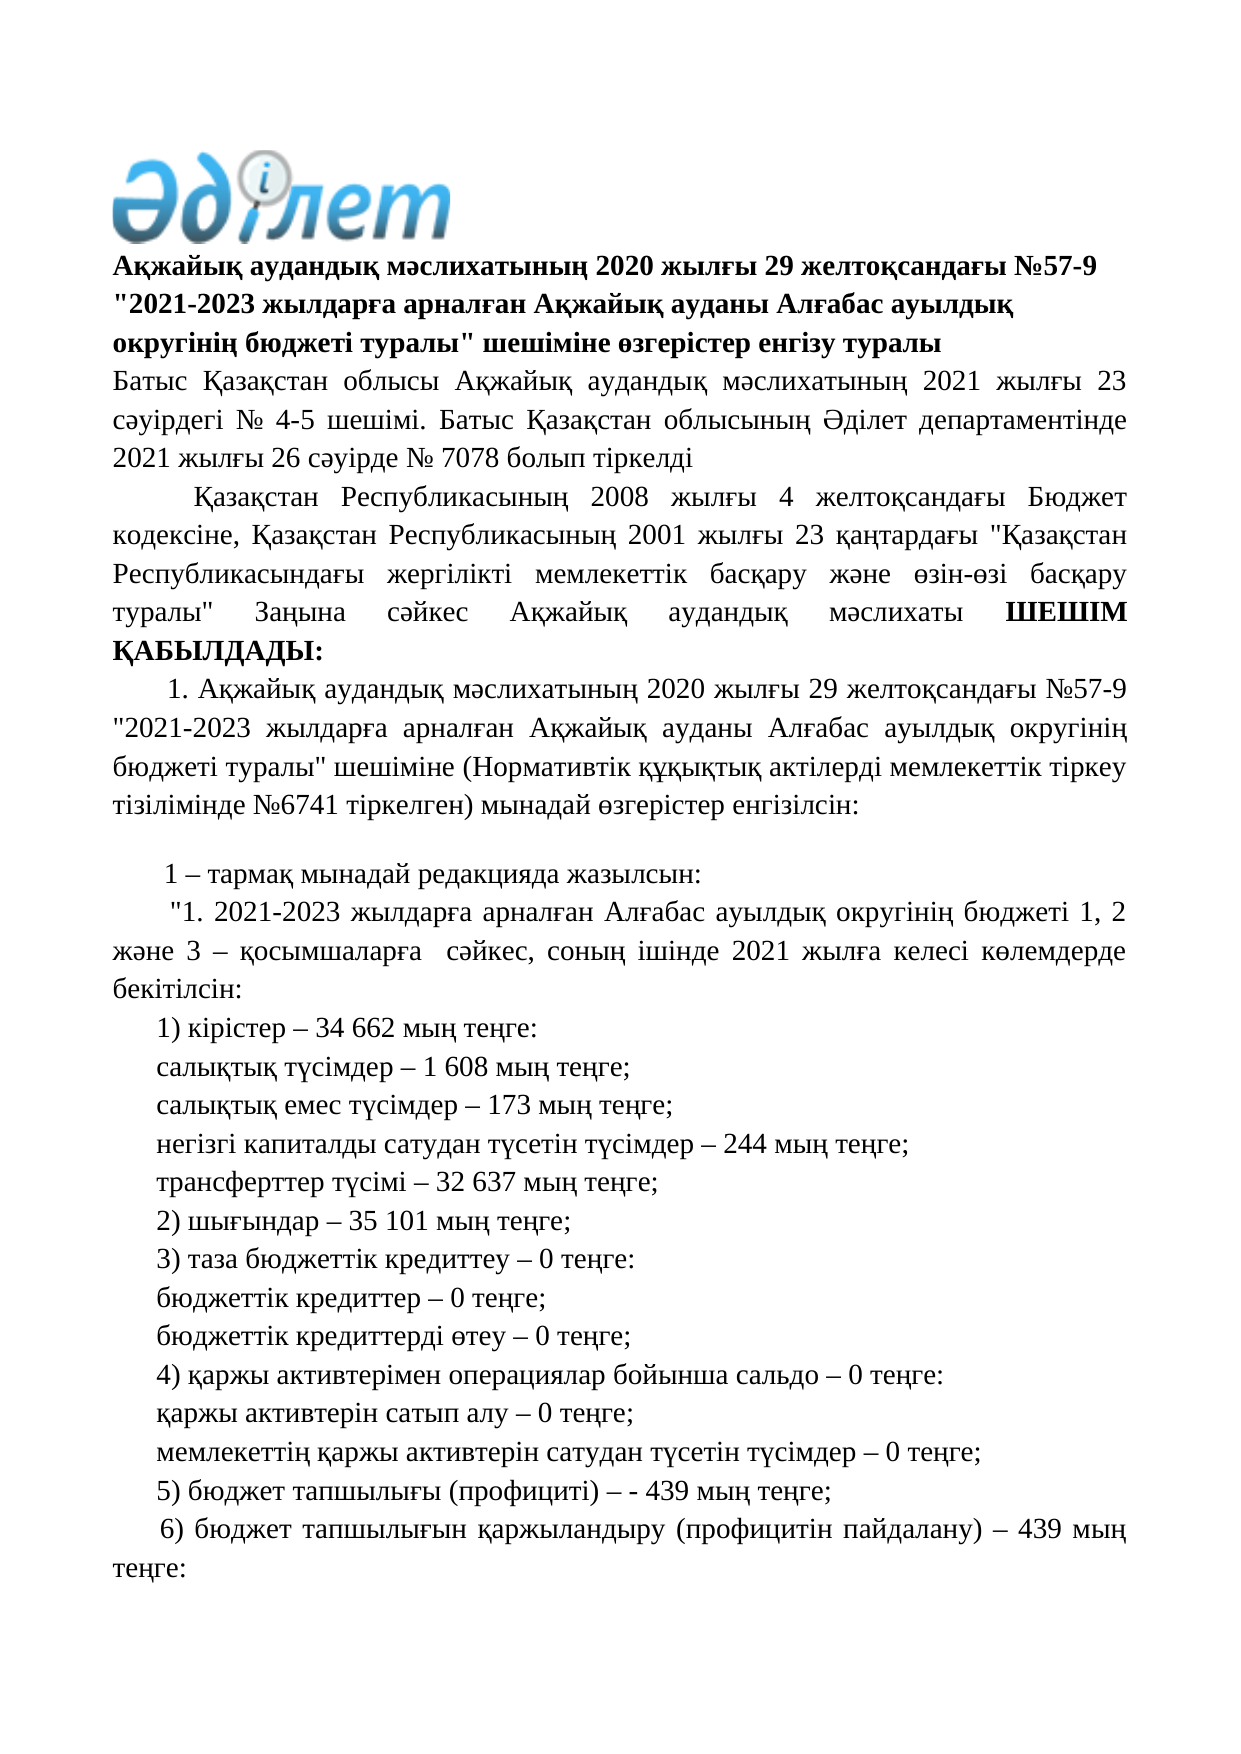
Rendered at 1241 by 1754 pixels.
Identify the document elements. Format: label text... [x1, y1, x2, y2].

text "1. 2021-2023 жылдарға арналған Алғабас ауылдық округінің бюджеті 1, 2 және 3 – қосымшаларға сәйкес, соның ішінде 2021 жылға келесі көлемдерде бекітілсін: [112, 894, 1128, 1005]
text 2) шығындар – 35 101 мың теңге; [112, 1203, 1128, 1236]
text бюджеттік кредиттерді өтеу – 0 теңге; [112, 1318, 1128, 1352]
text Ақжайық аудандық мәслихатының 2020 жылғы 29 желтоқсандағы №57-9 "2021-2023 жылдарға арналған Ақжайық ауданы Алғабас ауылдық округінің бюджеті туралы" шешіміне өзгерістер енгізу туралы [112, 248, 1128, 358]
text 4) қаржы активтерімен операциялар бойынша сальдо – 0 теңге: [112, 1357, 1128, 1391]
text Батыс Қазақстан облысы Ақжайық аудандық мәслихатының 2021 жылғы 23 сәуірдегі № 4-5 шешімі. Батыс Қазақстан облысының Әділет департаментінде 2021 жылғы 26 сәуірде № 7078 болып тіркелді [112, 363, 1128, 474]
text трансферттер түсімі – 32 637 мың теңге; [112, 1164, 1128, 1198]
text 3) таза бюджеттік кредиттеу – 0 теңге: [112, 1241, 1128, 1275]
text 1) кірістер – 34 662 мың теңге: [112, 1010, 1128, 1044]
text қаржы активтерін сатып алу – 0 теңге; [112, 1396, 1128, 1429]
text 1 – тармақ мынадай редакцияда жазылсын: [112, 856, 1128, 889]
text 5) бюджет тапшылығы (профициті) – - 439 мың теңге; [112, 1473, 1128, 1506]
text 6) бюджет тапшылығын қаржыландыру (профицитін пайдалану) – 439 мың теңге: [112, 1511, 1128, 1583]
text негізгі капиталды сатудан түсетін түсімдер – 244 мың теңге; [112, 1126, 1128, 1159]
text салықтық түсімдер – 1 608 мың теңге; [112, 1049, 1128, 1082]
text салықтық емес түсімдер – 173 мың теңге; [112, 1087, 1128, 1121]
picture [112, 150, 451, 244]
text бюджеттік кредиттер – 0 теңге; [112, 1280, 1128, 1313]
text 1. Ақжайық аудандық мәслихатының 2020 жылғы 29 желтоқсандағы №57-9 "2021-2023 жылдарға арналған Ақжайық ауданы Алғабас ауылдық округінің бюджеті туралы" шешіміне (Нормативтік құқықтық актілерді мемлекеттік тіркеу тізілімінде №6741 тіркелген) мынадай өзгерістер енгізілсін: [112, 672, 1128, 821]
text мемлекеттің қаржы активтерін сатудан түсетін түсімдер – 0 теңге; [112, 1434, 1128, 1468]
text Қазақстан Республикасының 2008 жылғы 4 желтоқсандағы Бюджет кодексіне, Қазақстан Республикасының 2001 жылғы 23 қаңтардағы "Қазақстан Республикасындағы жергілікті мемлекеттік басқару және өзін-өзі басқару туралы" Заңына сәйкес Ақжайық аудандық мәслихаты ШЕШІМ ҚАБЫЛДАДЫ: [112, 479, 1128, 667]
